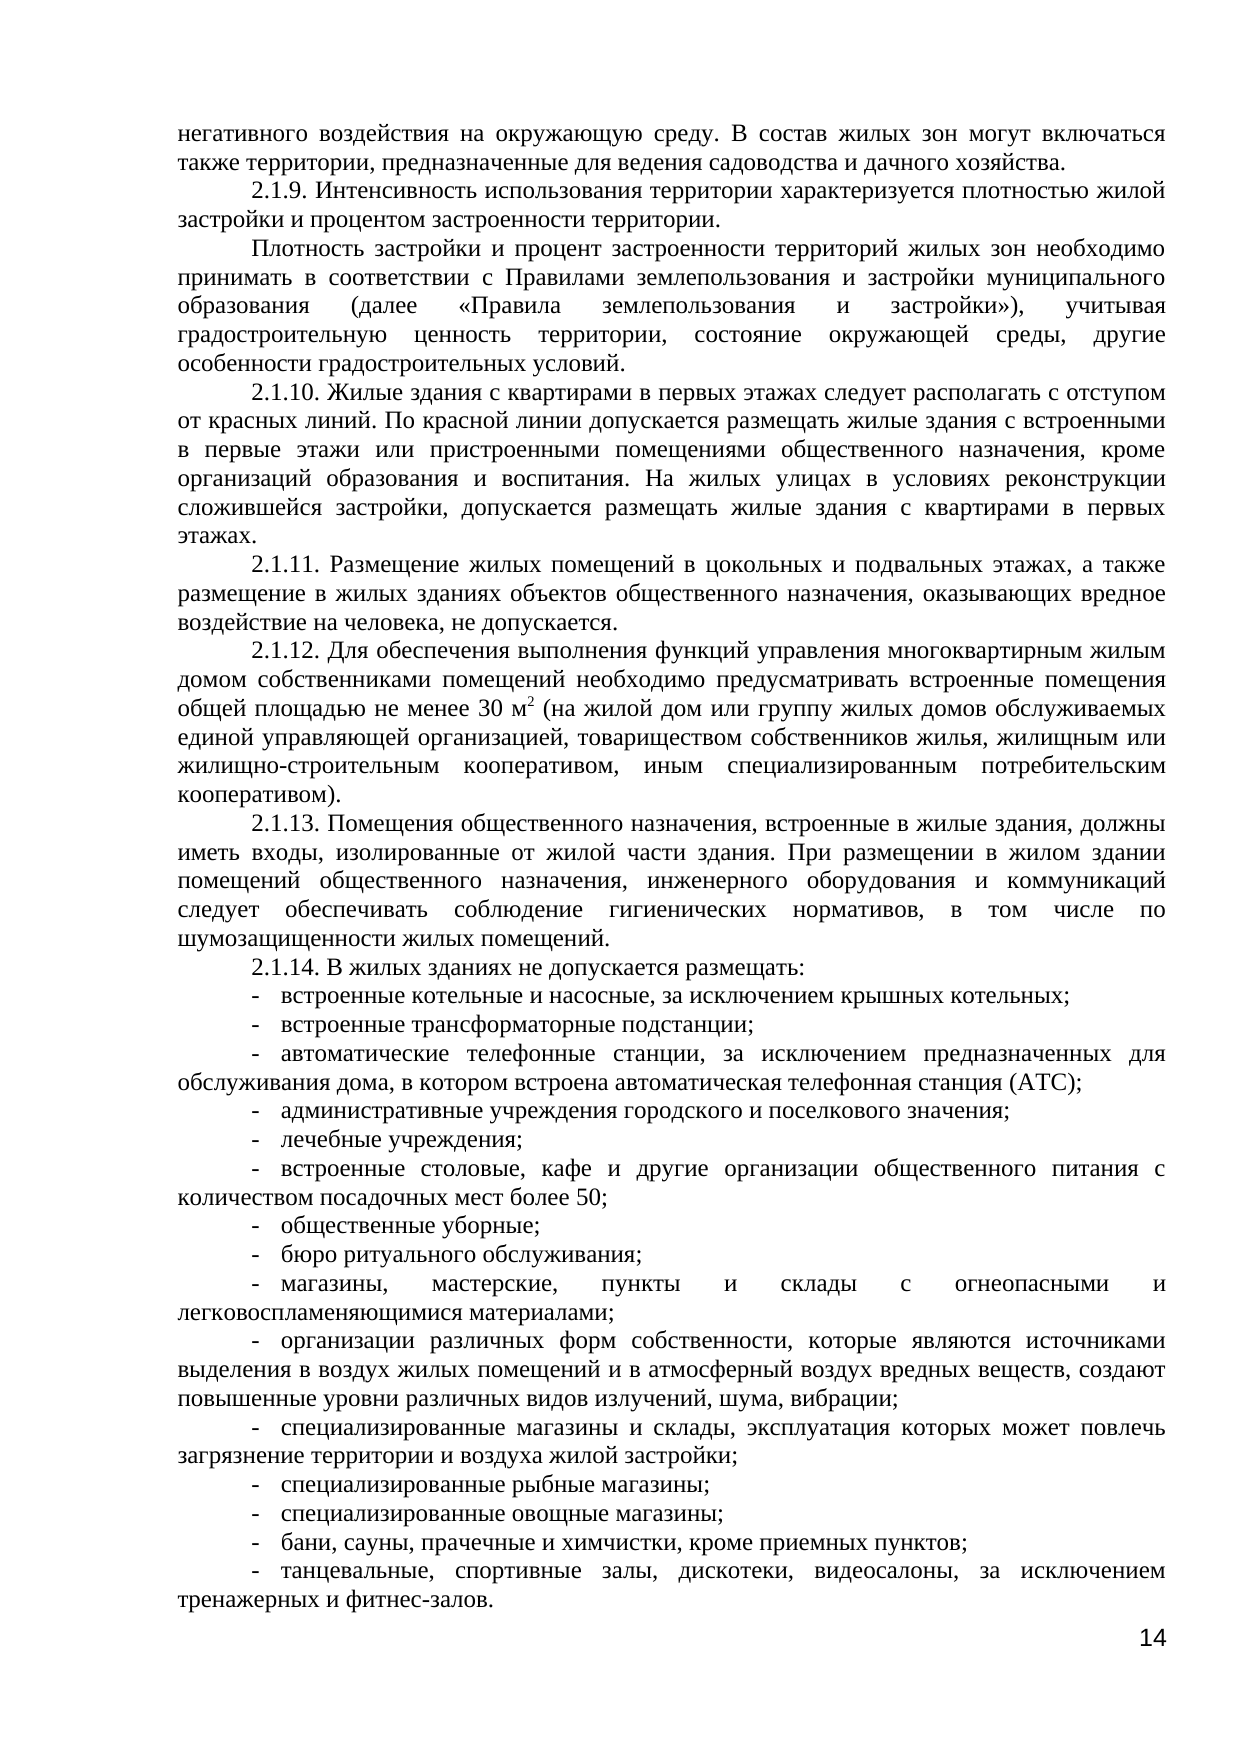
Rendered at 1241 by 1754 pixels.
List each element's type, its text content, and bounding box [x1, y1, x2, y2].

text встроенные столовые, кафе и другие организации общественного питания с количеством посадочных мест более 50; [177, 1153, 1167, 1211]
text 2.1.11. Размещение жилых помещений в цокольных и подвальных этажах, а также размещение в жилых зданиях объектов общественного назначения, оказывающих вредное воздействие на человека, не допускается. [177, 549, 1167, 636]
text 2.1.10. Жилые здания с квартирами в первых этажах следует располагать с отступом от красных линий. По красной линии допускается размещать жилые здания с встроенными в первые этажи или пристроенными помещениями общественного назначения, кроме организаций образования и воспитания. На жилых улицах в условиях реконструкции сложившейся застройки, допускается размещать жилые здания с квартирами в первых этажах. [177, 377, 1167, 549]
text специализированные овощные магазины; [177, 1498, 1167, 1527]
text танцевальные, спортивные залы, дискотеки, видеосалоны, за исключением тренажерных и фитнес-залов. [177, 1556, 1167, 1613]
text 2.1.12. Для обеспечения выполнения функций управления многоквартирным жилым домом собственниками помещений необходимо предусматривать встроенные помещения общей площадью не менее 30 м2 (на жилой дом или группу жилых домов обслуживаемых единой управляющей организацией, товариществом собственников жилья, жилищным или жилищно-строительным кооперативом, иным специализированным потребительским кооперативом). [177, 636, 1167, 808]
text встроенные трансформаторные подстанции; [177, 1009, 1167, 1038]
text встроенные котельные и насосные, за исключением крышных котельных; [177, 981, 1167, 1009]
text административные учреждения городского и поселкового значения; [177, 1096, 1167, 1124]
text общественные уборные; [177, 1211, 1167, 1239]
text 2.1.9. Интенсивность использования территории характеризуется плотностью жилой застройки и процентом застроенности территории. [177, 176, 1167, 233]
text 2.1.13. Помещения общественного назначения, встроенные в жилые здания, должны иметь входы, изолированные от жилой части здания. При размещении в жилом здании помещений общественного назначения, инженерного оборудования и коммуникаций следует обеспечивать соблюдение гигиенических нормативов, в том числе по шумозащищенности жилых помещений. [177, 808, 1167, 952]
text бани, сауны, прачечные и химчистки, кроме приемных пунктов; [177, 1527, 1167, 1556]
text специализированные рыбные магазины; [177, 1469, 1167, 1498]
text магазины, мастерские, пункты и склады с огнеопасными и легковоспламеняющимися материалами; [177, 1268, 1167, 1326]
text лечебные учреждения; [177, 1124, 1167, 1153]
text автоматические телефонные станции, за исключением предназначенных для обслуживания дома, в котором встроена автоматическая телефонная станция (АТС); [177, 1038, 1167, 1096]
text бюро ритуального обслуживания; [177, 1239, 1167, 1268]
text Плотность застройки и процент застроенности территорий жилых зон необходимо принимать в соответствии с Правилами землепользования и застройки муниципального образования (далее «Правила землепользования и застройки»), учитывая градостроительную ценность территории, состояние окружающей среды, другие особенности градостроительных условий. [177, 233, 1167, 377]
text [177, 118, 1167, 176]
text организации различных форм собственности, которые являются источниками выделения в воздух жилых помещений и в атмосферный воздух вредных веществ, создают повышенные уровни различных видов излучений, шума, вибрации; [177, 1326, 1167, 1412]
text 2.1.14. В жилых зданиях не допускается размещать: [177, 952, 1167, 981]
text специализированные магазины и склады, эксплуатация которых может повлечь загрязнение территории и воздуха жилой застройки; [177, 1412, 1167, 1469]
